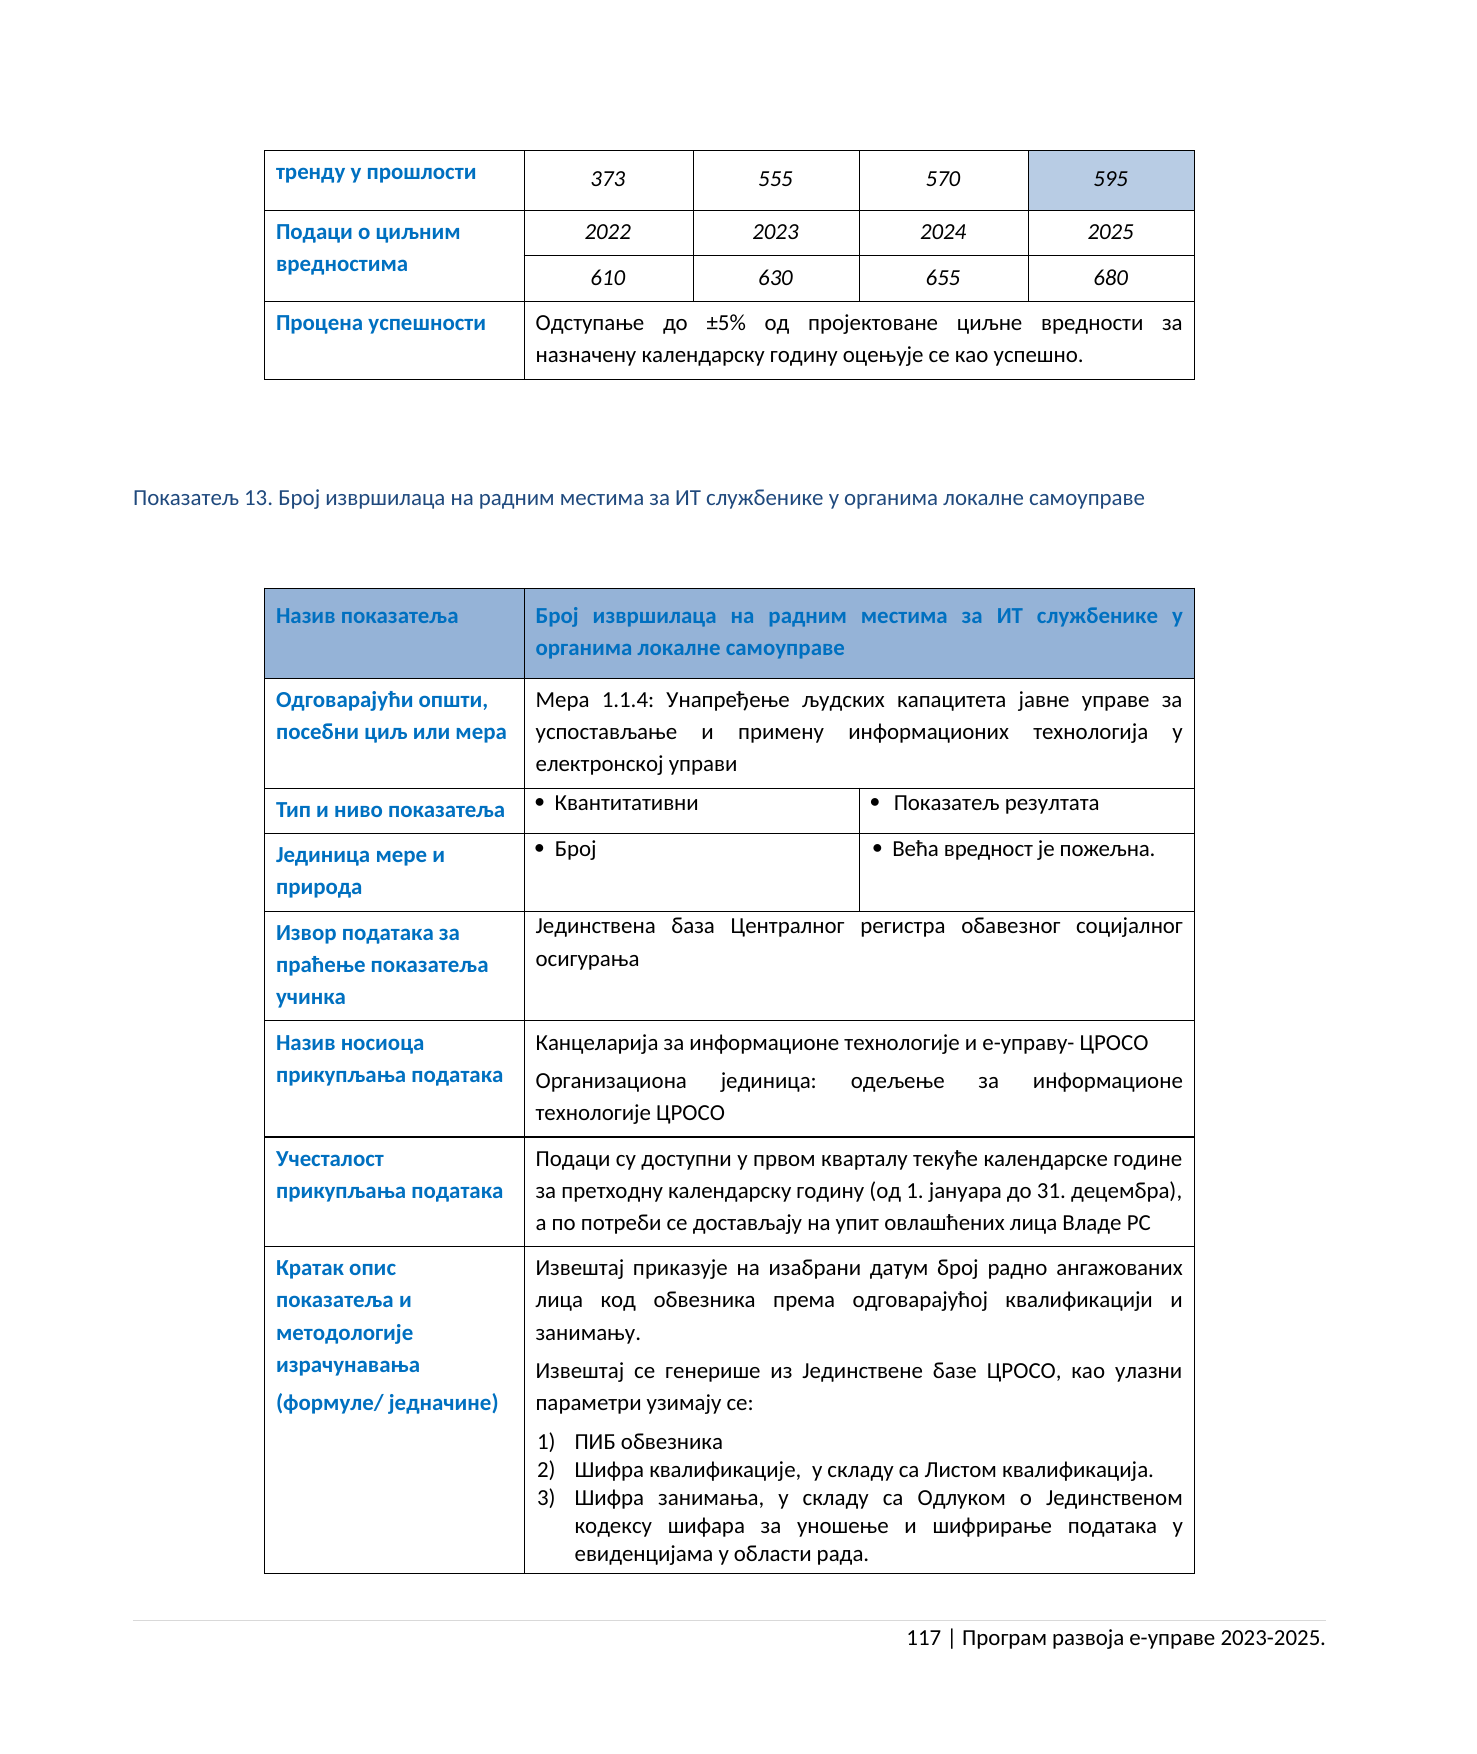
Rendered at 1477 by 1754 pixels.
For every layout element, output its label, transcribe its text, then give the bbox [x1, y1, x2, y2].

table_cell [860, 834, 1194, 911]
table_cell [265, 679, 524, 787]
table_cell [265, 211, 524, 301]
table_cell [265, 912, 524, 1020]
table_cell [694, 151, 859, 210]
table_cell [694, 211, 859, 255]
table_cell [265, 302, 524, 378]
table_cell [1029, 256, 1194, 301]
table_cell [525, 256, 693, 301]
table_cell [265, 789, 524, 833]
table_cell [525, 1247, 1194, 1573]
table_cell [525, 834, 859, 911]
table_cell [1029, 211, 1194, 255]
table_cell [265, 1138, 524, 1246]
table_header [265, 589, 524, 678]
subtitle Показатељ 13. Број извршилаца на радним местима за ИТ службенике у органима локалне самоуправе [133, 483, 1326, 512]
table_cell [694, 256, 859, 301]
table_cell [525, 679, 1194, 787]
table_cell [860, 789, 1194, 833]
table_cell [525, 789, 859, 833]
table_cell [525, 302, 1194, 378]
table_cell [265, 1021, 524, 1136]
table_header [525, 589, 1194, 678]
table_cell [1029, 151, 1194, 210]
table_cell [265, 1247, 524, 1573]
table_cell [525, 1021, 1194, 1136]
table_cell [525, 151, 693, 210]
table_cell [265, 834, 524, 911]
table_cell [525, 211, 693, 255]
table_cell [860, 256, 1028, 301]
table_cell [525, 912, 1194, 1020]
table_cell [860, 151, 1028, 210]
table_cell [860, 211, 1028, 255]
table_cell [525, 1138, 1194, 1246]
